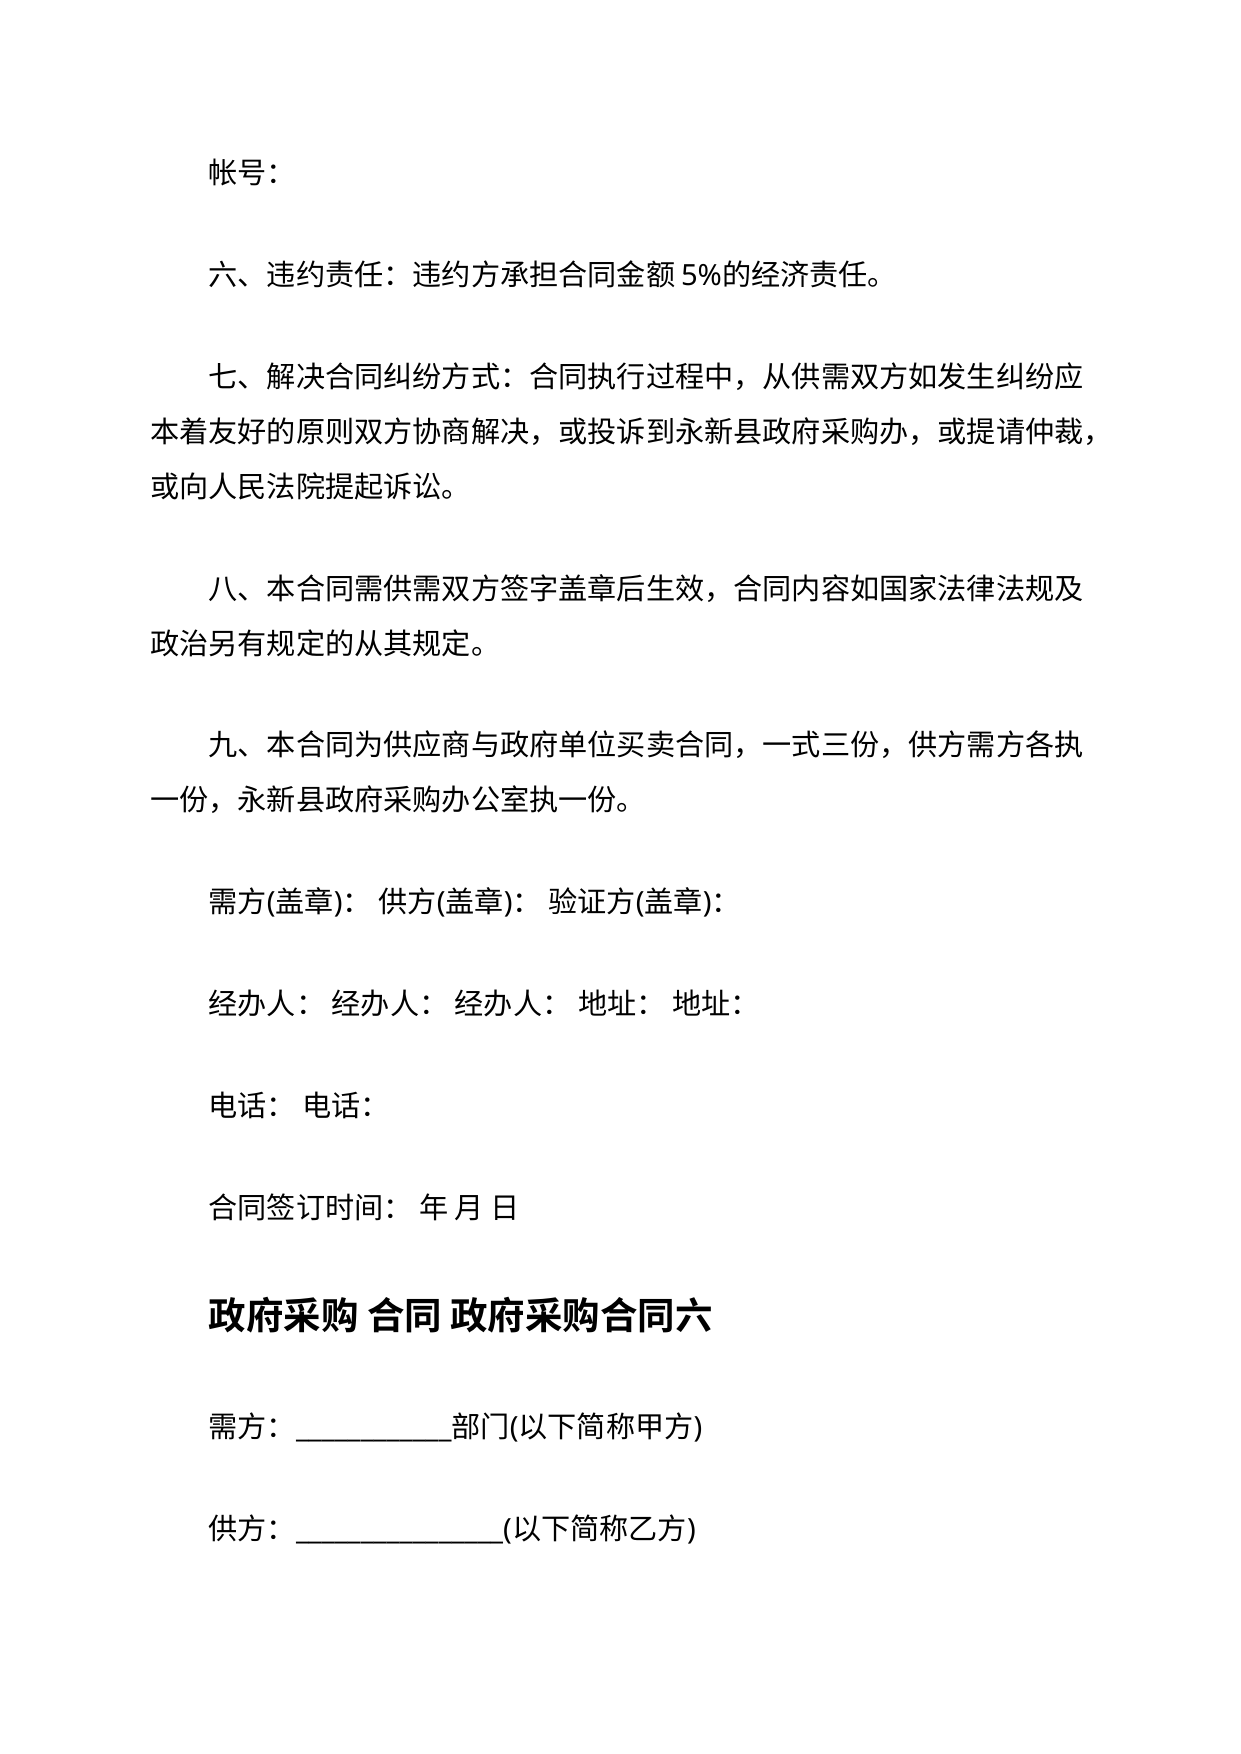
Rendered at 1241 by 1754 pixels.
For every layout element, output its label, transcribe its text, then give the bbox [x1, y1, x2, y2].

text 九、本合同为供应商与政府单位买卖合同，一式三份，供方需方各执一份，永新县政府采购办公室执一份。 [150, 722, 1090, 819]
text 电话： 电话： [150, 1082, 1090, 1125]
text 需方(盖章)： 供方(盖章)： 验证方(盖章)： [150, 879, 1090, 921]
text 经办人： 经办人： 经办人： 地址： 地址： [150, 981, 1090, 1023]
text 八、本合同需供需双方签字盖章后生效，合同内容如国家法律法规及政治另有规定的从其规定。 [150, 565, 1090, 662]
text 合同签订时间： 年 月 日 [150, 1184, 1090, 1226]
text 六、违约责任：违约方承担合同金额5%的经济责任。 [150, 252, 1090, 294]
text 需方：____________部门(以下简称甲方) [150, 1403, 1090, 1446]
text 政府采购 合同 政府采购合同六 [150, 1286, 1090, 1340]
text 帐号： [150, 150, 1090, 192]
text 供方：________________(以下简称乙方) [150, 1505, 1090, 1548]
text 七、解决合同纠纷方式：合同执行过程中，从供需双方如发生纠纷应本着友好的原则双方协商解决，或投诉到永新县政府采购办，或提请仲裁，或向人民法院提起诉讼。 [150, 354, 1090, 506]
